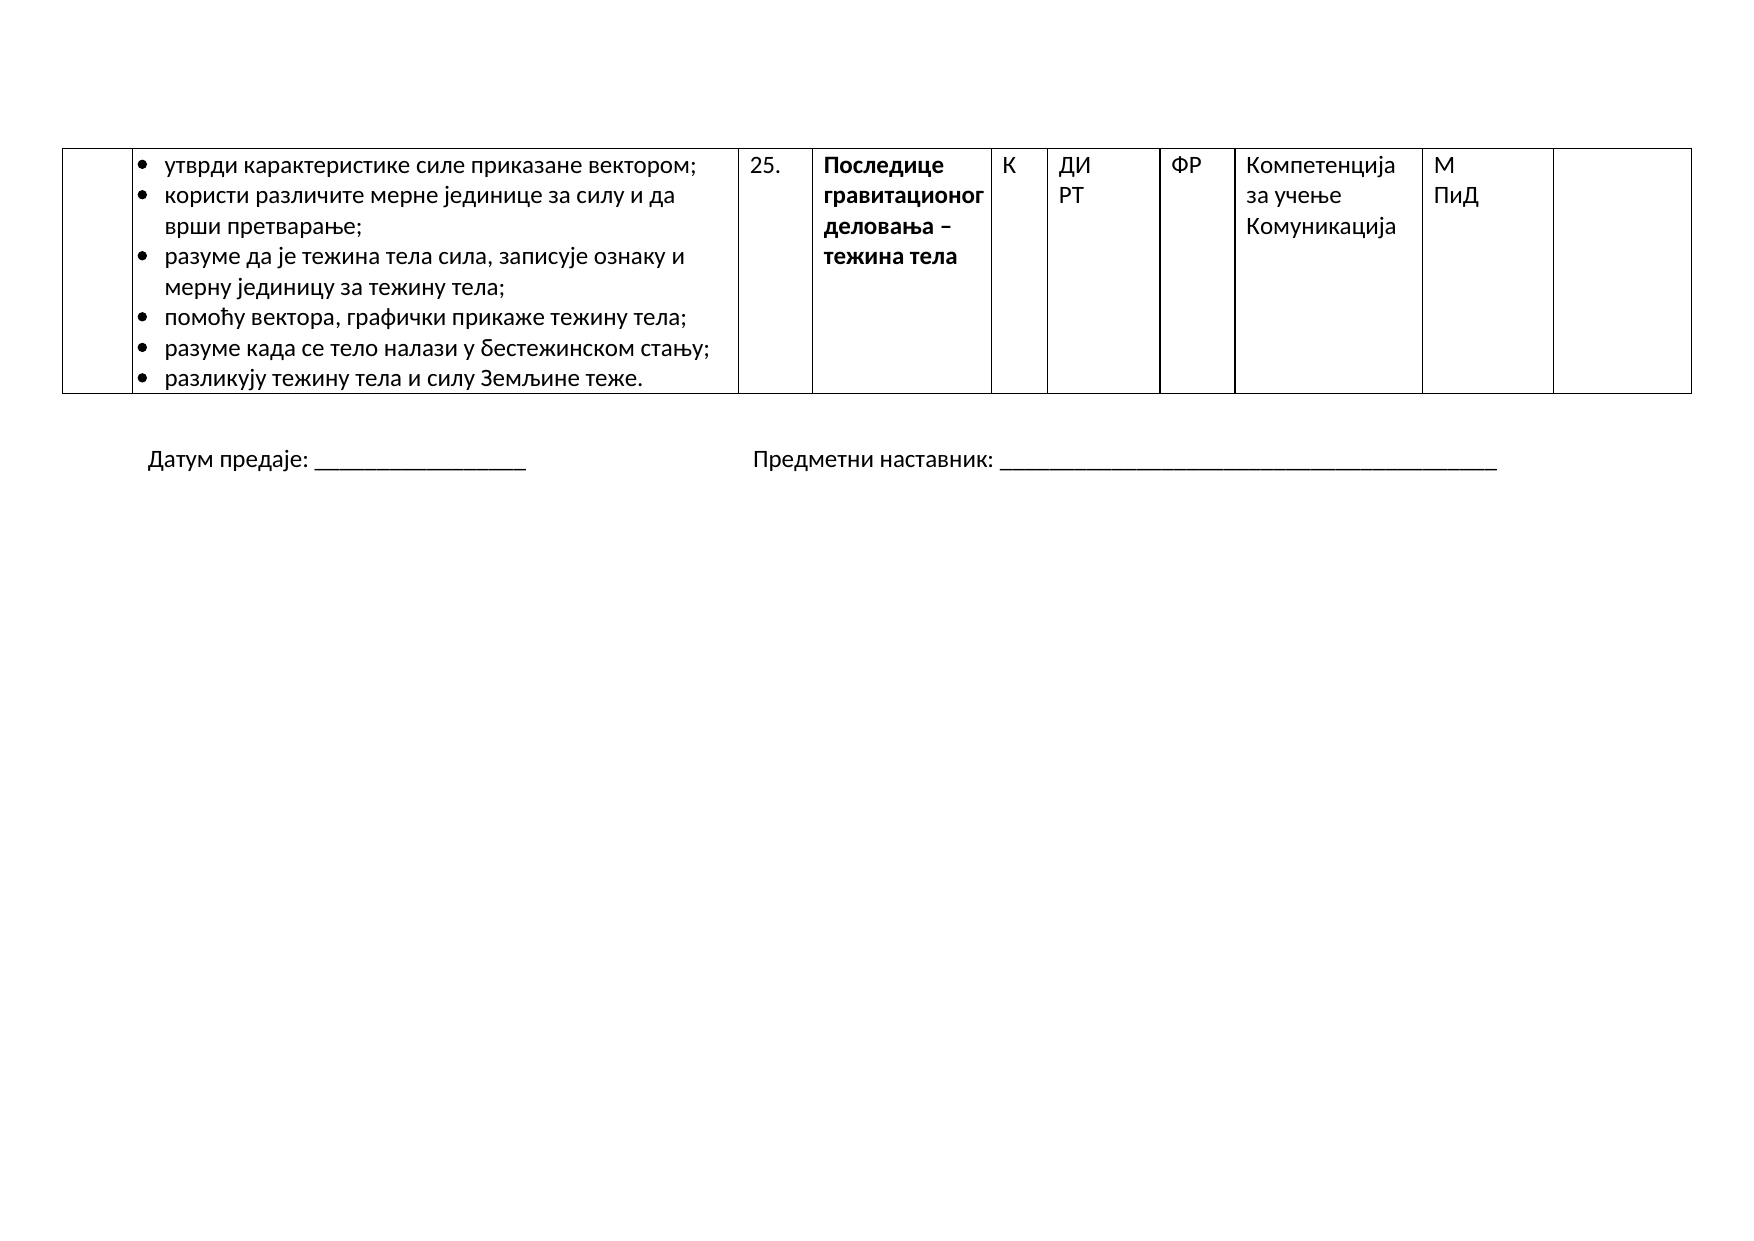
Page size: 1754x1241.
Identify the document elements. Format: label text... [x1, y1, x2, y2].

table_cell 25. [739, 149, 812, 393]
table_cell ФР [1161, 149, 1234, 393]
table_cell Компетенција за учење Комуникација [1236, 149, 1422, 393]
table_cell [63, 149, 132, 393]
table_cell [1554, 149, 1691, 393]
table_cell К [992, 149, 1047, 393]
text Датум предаје: _________________ Предметни наставник: ________________________________________ [148, 443, 1606, 474]
table_cell Последице гравитационог деловања – тежина тела [813, 149, 991, 393]
table_cell утврди карактеристике силе приказане вектором; користи различите мерне јединице за силу и да врши претварање; разуме дa је тежина тела сила, записује ознаку и мерну јединицу за тежину тела; помоћу вектора, графички прикаже тежину тела; разуме када се тело налази у бестежинском стању; разликују тежину тела и силу Земљине теже. [133, 149, 738, 393]
table_cell М ПиД [1423, 149, 1553, 393]
table_cell ДИ РТ [1048, 149, 1159, 393]
